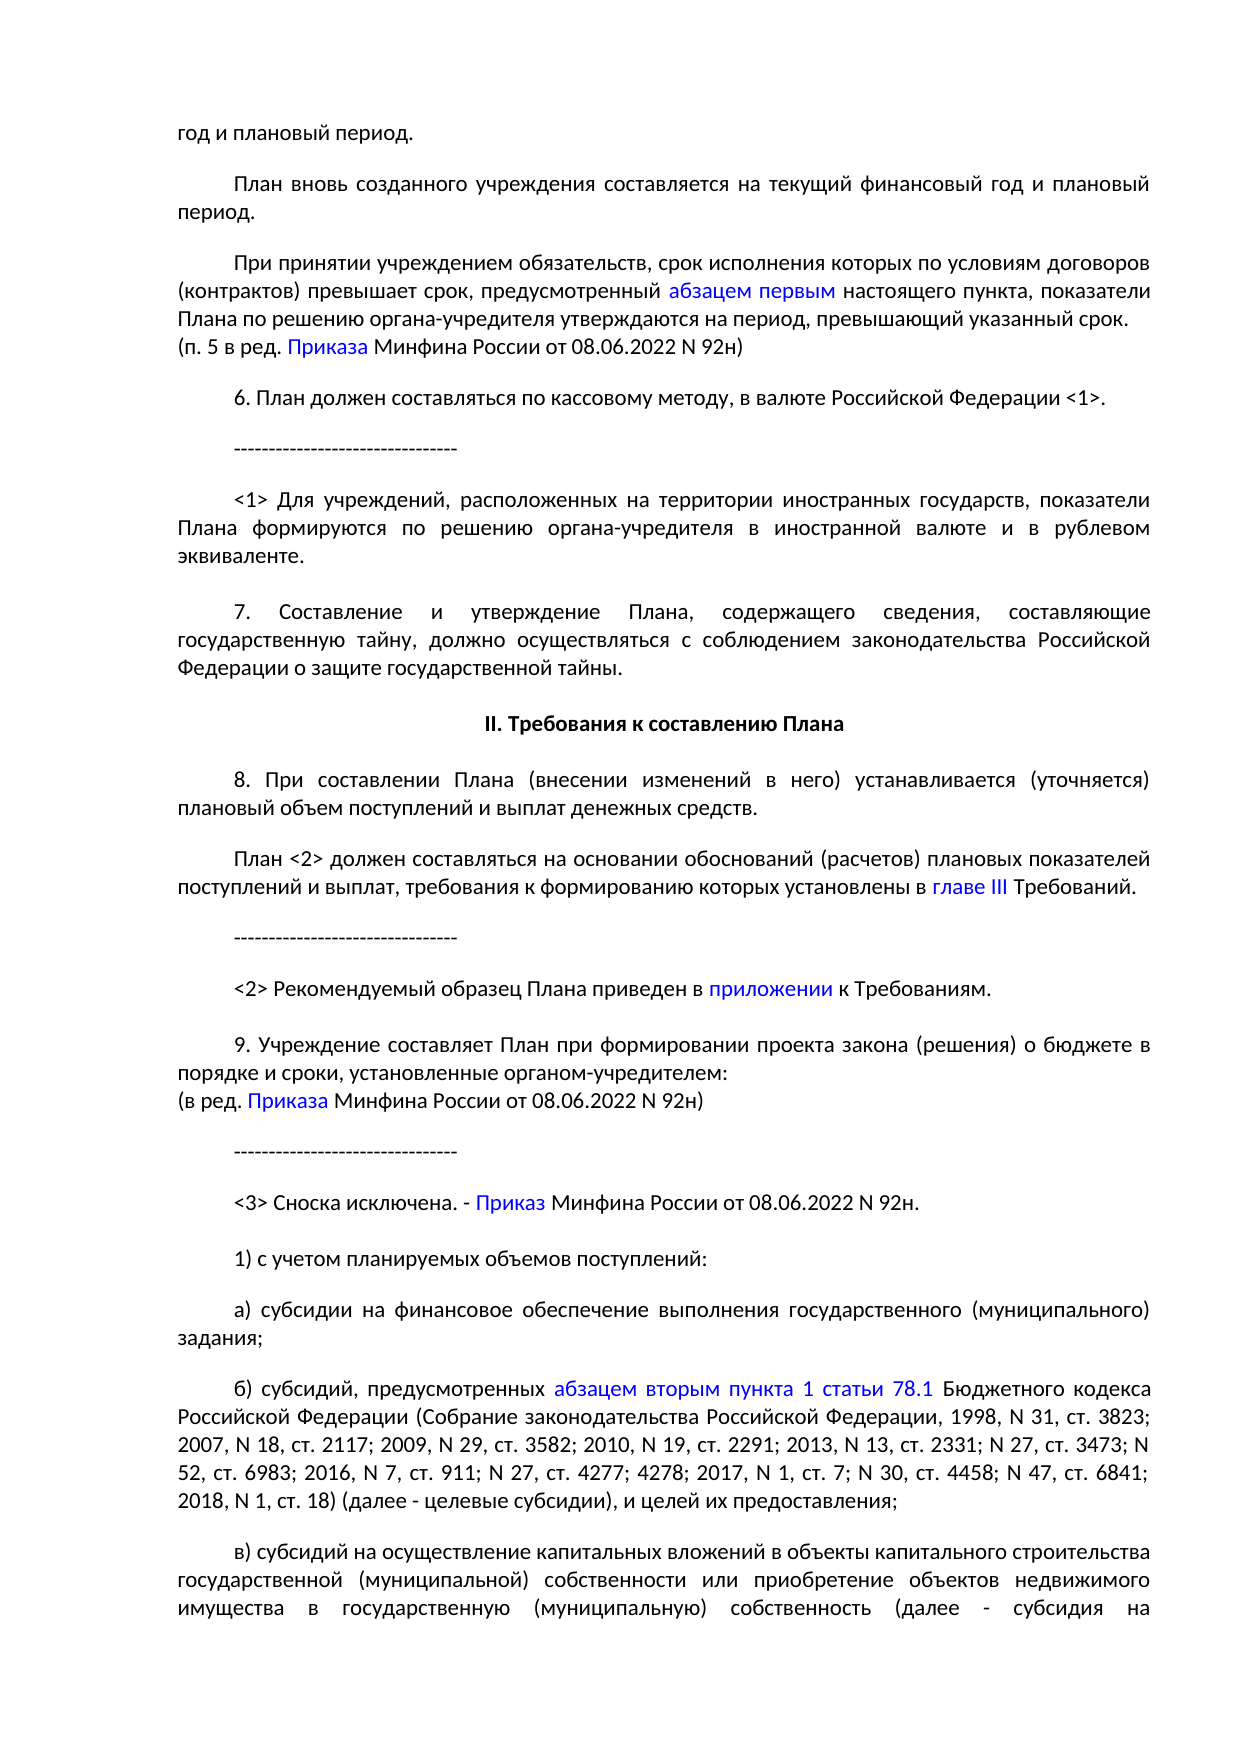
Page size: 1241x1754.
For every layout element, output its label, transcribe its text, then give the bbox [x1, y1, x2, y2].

text 8. При составлении Плана (внесении изменений в него) устанавливается (уточняется) плановый объем поступлений и выплат денежных средств. [177, 765, 1152, 821]
text 7. Составление и утверждение Плана, содержащего сведения, составляющие государственную тайну, должно осуществляться с соблюдением законодательства Российской Федерации о защите государственной тайны. [177, 597, 1152, 681]
text -------------------------------- [177, 434, 1152, 462]
text 6. План должен составляться по кассовому методу, в валюте Российской Федерации <1>. [177, 383, 1152, 411]
text -------------------------------- [177, 923, 1152, 951]
text <1> Для учреждений, расположенных на территории иностранных государств, показатели Плана формируются по решению органа-учредителя в иностранной валюте и в рублевом эквиваленте. [177, 485, 1152, 569]
text <3> Сноска исключена. - Приказ Минфина России от 08.06.2022 N 92н. [177, 1188, 1152, 1216]
text При принятии учреждением обязательств, срок исполнения которых по условиям договоров (контрактов) превышает срок, предусмотренный абзацем первым настоящего пункта, показатели Плана по решению органа-учредителя утверждаются на период, превышающий указанный срок. [177, 248, 1152, 332]
title II. Требования к составлению Плана [177, 709, 1152, 737]
text 9. Учреждение составляет План при формировании проекта закона (решения) о бюджете в порядке и сроки, установленные органом-учредителем: [177, 1030, 1152, 1086]
text -------------------------------- [177, 1137, 1152, 1165]
text (в ред. Приказа Минфина России от 08.06.2022 N 92н) [177, 1086, 1152, 1114]
text <2> Рекомендуемый образец Плана приведен в приложении к Требованиям. [177, 974, 1152, 1002]
text План вновь созданного учреждения составляется на текущий финансовый год и плановый период. [177, 169, 1152, 225]
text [177, 118, 1152, 146]
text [177, 1537, 1152, 1621]
text а) субсидии на финансовое обеспечение выполнения государственного (муниципального) задания; [177, 1295, 1152, 1351]
text б) субсидий, предусмотренных абзацем вторым пункта 1 статьи 78.1 Бюджетного кодекса Российской Федерации (Собрание законодательства Российской Федерации, 1998, N 31, ст. 3823; 2007, N 18, ст. 2117; 2009, N 29, ст. 3582; 2010, N 19, ст. 2291; 2013, N 13, ст. 2331; N 27, ст. 3473; N 52, ст. 6983; 2016, N 7, ст. 911; N 27, ст. 4277; 4278; 2017, N 1, ст. 7; N 30, ст. 4458; N 47, ст. 6841; 2018, N 1, ст. 18) (далее - целевые субсидии), и целей их предоставления; [177, 1374, 1152, 1514]
text План <2> должен составляться на основании обоснований (расчетов) плановых показателей поступлений и выплат, требования к формированию которых установлены в главе III Требований. [177, 844, 1152, 900]
text (п. 5 в ред. Приказа Минфина России от 08.06.2022 N 92н) [177, 332, 1152, 360]
text 1) с учетом планируемых объемов поступлений: [177, 1244, 1152, 1272]
